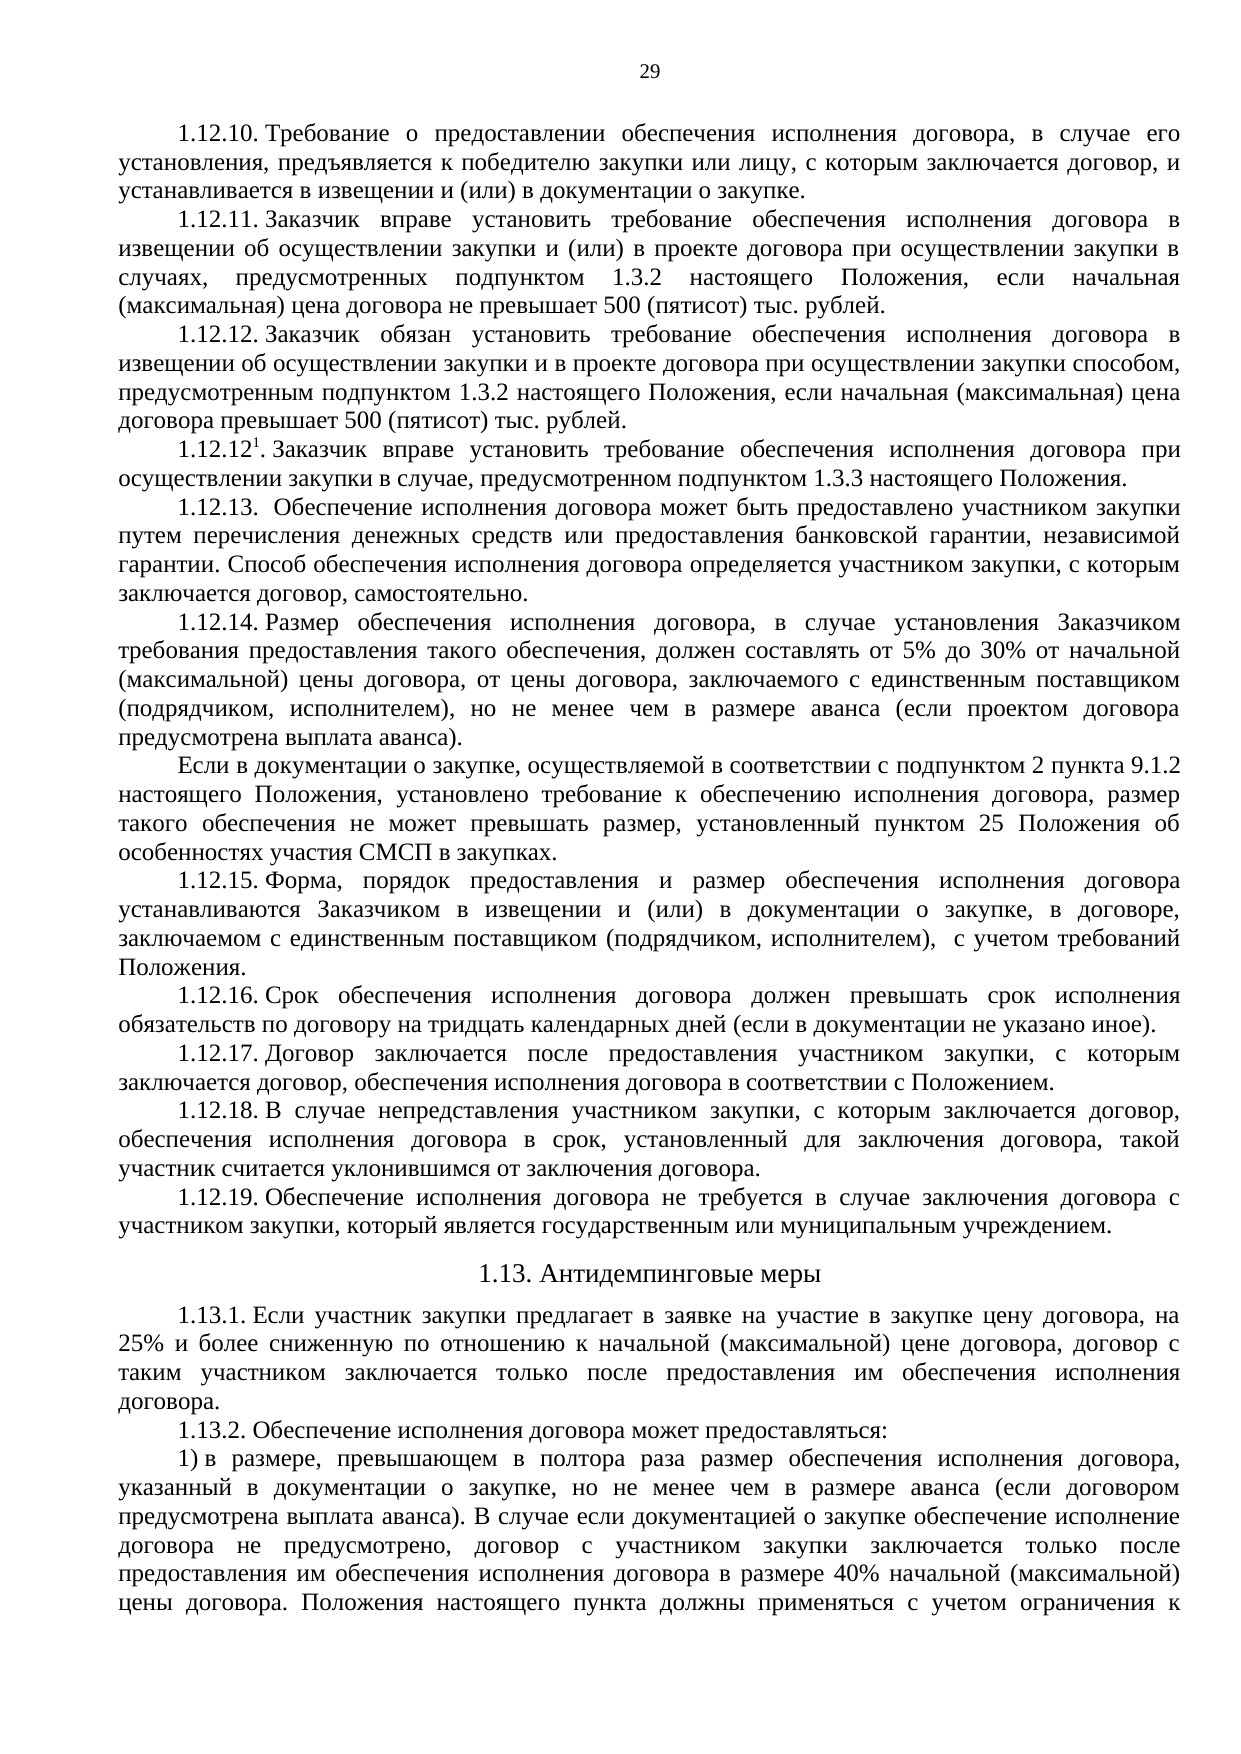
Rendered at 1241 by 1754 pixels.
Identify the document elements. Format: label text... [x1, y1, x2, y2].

text 1.12.11. Заказчик вправе установить требование обеспечения исполнения договора в извещении об осуществлении закупки и (или) в проекте договора при осуществлении закупки в случаях, предусмотренных подпунктом 1.3.2 настоящего Положения, если начальная (максимальная) цена договора не превышает 500 (пятисот) тыс. рублей. [118, 204, 1181, 319]
text 1.12.18. В случае непредставления участником закупки, с которым заключается договор, обеспечения исполнения договора в срок, установленный для заключения договора, такой участник считается уклонившимся от заключения договора. [118, 1096, 1181, 1182]
text 1.12.17. Договор заключается после предоставления участником закупки, с которым заключается договор, обеспечения исполнения договора в соответствии с Положением. [118, 1038, 1181, 1096]
text 1.13.1. Если участник закупки предлагает в заявке на участие в закупке цену договора, на 25% и более сниженную по отношению к начальной (максимальной) цене договора, договор с таким участником заключается только после предоставления им обеспечения исполнения договора. [118, 1300, 1181, 1415]
text Если в документации о закупке, осуществляемой в соответствии с подпунктом 2 пункта 9.1.2 настоящего Положения, установлено требование к обеспечению исполнения договора, размер такого обеспечения не может превышать размер, установленный пунктом 25 Положения об особенностях участия СМСП в закупках. [118, 751, 1181, 866]
text 1.12.15. Форма, порядок предоставления и размер обеспечения исполнения договора устанавливаются Заказчиком в извещении и (или) в документации о закупке, в договоре, заключаемом с единственным поставщиком (подрядчиком, исполнителем), с учетом требований Положения. [118, 866, 1181, 981]
text 1.12.19. Обеспечение исполнения договора не требуется в случае заключения договора с участником закупки, который является государственным или муниципальным учреждением. [118, 1182, 1181, 1239]
text 1.12.121. Заказчик вправе установить требование обеспечения исполнения договора при осуществлении закупки в случае, предусмотренном подпунктом 1.3.3 настоящего Положения. [118, 434, 1181, 492]
text 1.12.10. Требование о предоставлении обеспечения исполнения договора, в случае его установления, предъявляется к победителю закупки или лицу, с которым заключается договор, и устанавливается в извещении и (или) в документации о закупке. [118, 118, 1181, 204]
text 1.13.2. Обеспечение исполнения договора может предоставляться: [118, 1415, 1181, 1443]
text 1.12.14. Размер обеспечения исполнения договора, в случае установления Заказчиком требования предоставления такого обеспечения, должен составлять от 5% до 30% от начальной (максимальной) цены договора, от цены договора, заключаемого с единственным поставщиком (подрядчиком, исполнителем), но не менее чем в размере аванса (если проектом договора предусмотрена выплата аванса). [118, 607, 1181, 751]
subtitle 1.13. Антидемпинговые меры [118, 1264, 1181, 1287]
text 1.12.12. Заказчик обязан установить требование обеспечения исполнения договора в извещении об осуществлении закупки и в проекте договора при осуществлении закупки способом, предусмотренным подпунктом 1.3.2 настоящего Положения, если начальная (максимальная) цена договора превышает 500 (пятисот) тыс. рублей. [118, 319, 1181, 434]
text 1.12.16. Срок обеспечения исполнения договора должен превышать срок исполнения обязательств по договору на тридцать календарных дней (если в документации не указано иное). [118, 981, 1181, 1038]
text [118, 1443, 1181, 1616]
text 1.12.13. Обеспечение исполнения договора может быть предоставлено участником закупки путем перечисления денежных средств или предоставления банковской гарантии, независимой гарантии. Способ обеспечения исполнения договора определяется участником закупки, с которым заключается договор, самостоятельно. [118, 492, 1181, 607]
